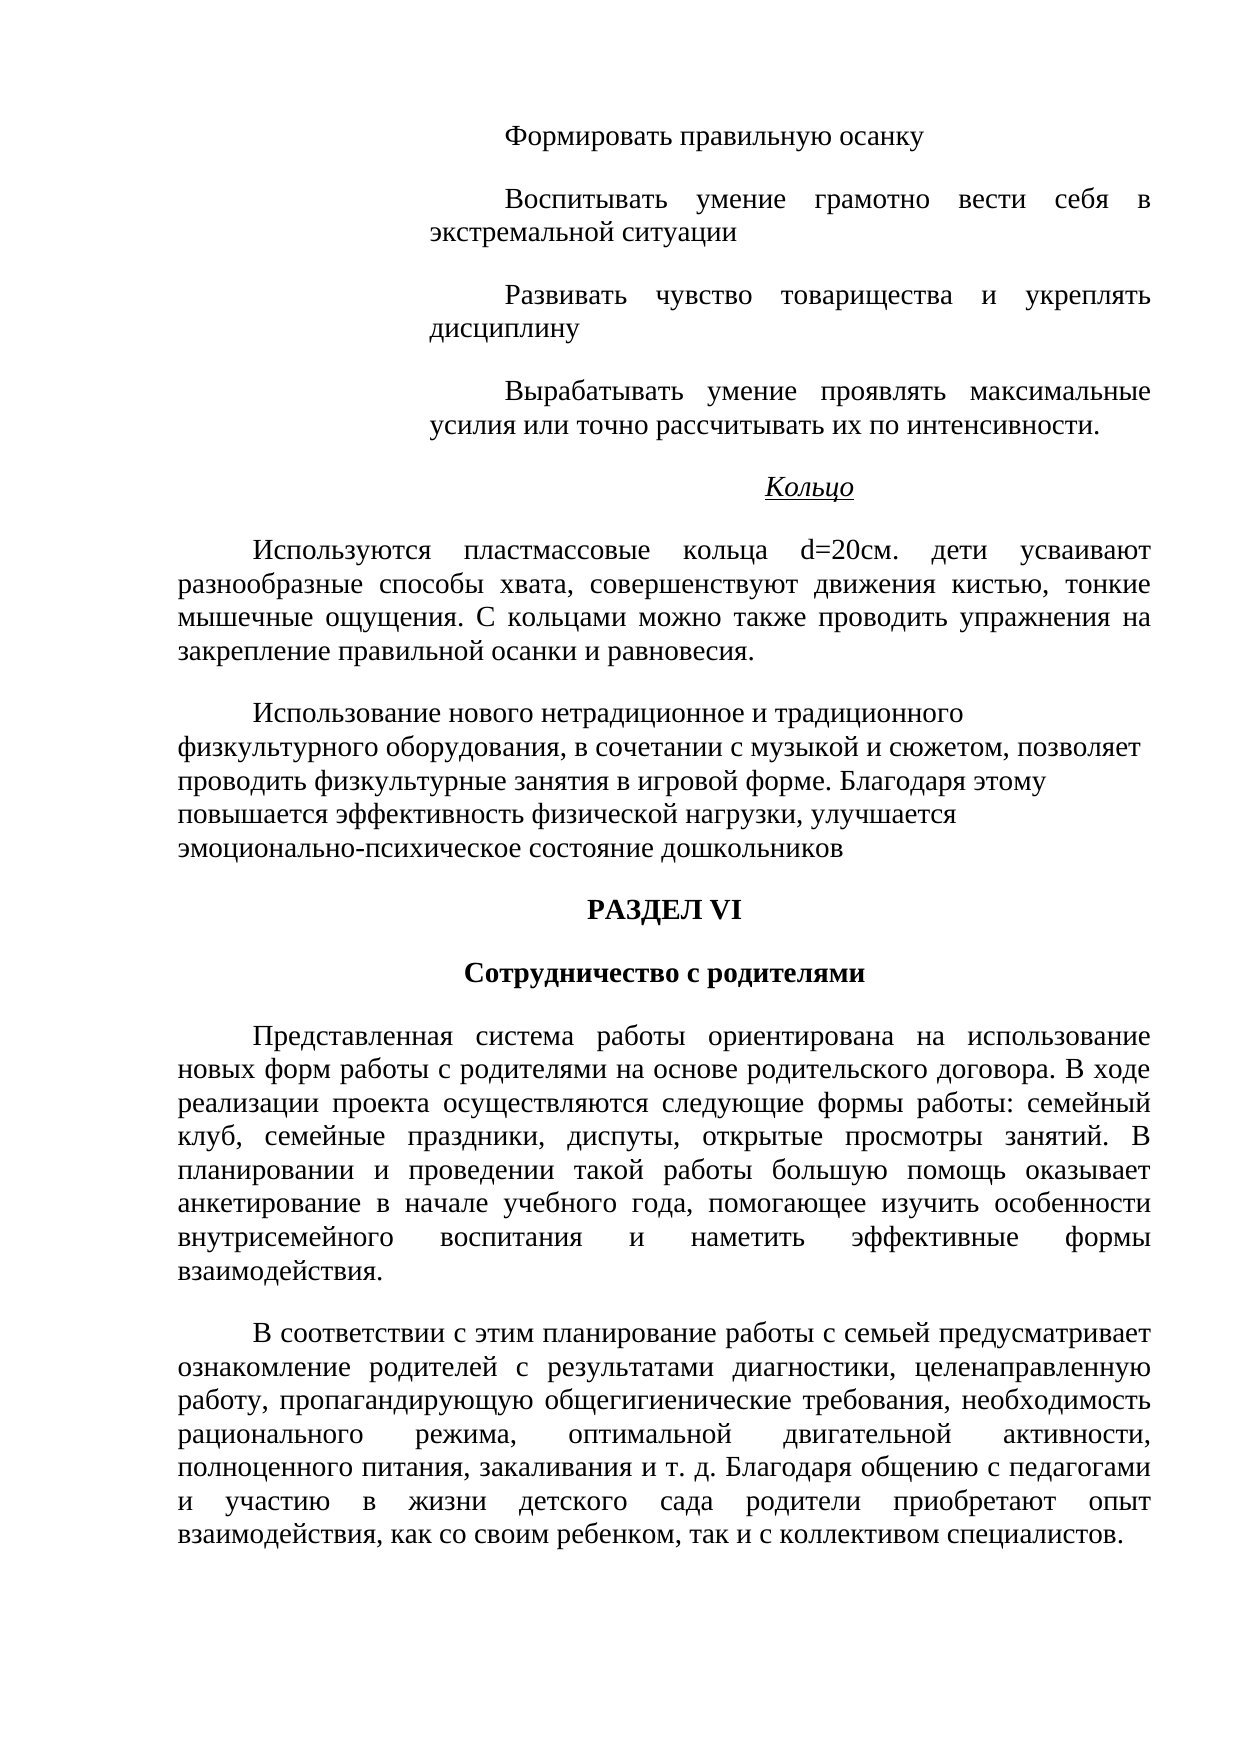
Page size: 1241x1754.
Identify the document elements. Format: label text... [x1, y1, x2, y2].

text Воспитывать умение грамотно вести себя в экстремальной ситуации [429, 181, 1152, 248]
text В соответствии с этим планирование работы с семьей предусматривает ознакомление родителей с результатами диагностики, целенаправленную работу, пропагандирующую общегигиенические требования, необходимость рационального режима, оптимальной двигательной активности, полноценного питания, закаливания и т. д. Благодаря общению с педагогами и участию в жизни детского сада родители приобретают опыт взаимодействия, как со своим ребенком, так и с коллективом специалистов. [177, 1315, 1152, 1550]
text Вырабатывать умение проявлять максимальные усилия или точно рассчитывать их по интенсивности. [429, 373, 1152, 440]
text Представленная система работы ориентирована на использование новых форм работы с родителями на основе родительского договора. В ходе реализации проекта осуществляются следующие формы работы: семейный клуб, семейные праздники, диспуты, открытые просмотры занятий. В планировании и проведении такой работы большую помощь оказывает анкетирование в начале учебного года, помогающее изучить особенности внутрисемейного воспитания и наметить эффективные формы взаимодействия. [177, 1018, 1152, 1286]
text Использование нового нетрадиционное и традиционного физкультурного оборудования, в сочетании с музыкой и сюжетом, позволяет проводить физкультурные занятия в игровой форме. Благодаря этому повышается эффективность физической нагрузки, улучшается эмоционально-психическое состояние дошкольников [177, 696, 1152, 863]
text Кольцо [392, 469, 1152, 503]
text Развивать чувство товарищества и укреплять дисциплину [429, 277, 1152, 344]
text РАЗДЕЛ VI [177, 892, 1152, 926]
text Используются пластмассовые кольца d=20см. дети усваивают разнообразные способы хвата, совершенствуют движения кистью, тонкие мышечные ощущения. С кольцами можно также проводить упражнения на закрепление правильной осанки и равновесия. [177, 532, 1152, 666]
text Формировать правильную осанку [429, 118, 1152, 152]
text Сотрудничество с родителями [177, 955, 1152, 989]
